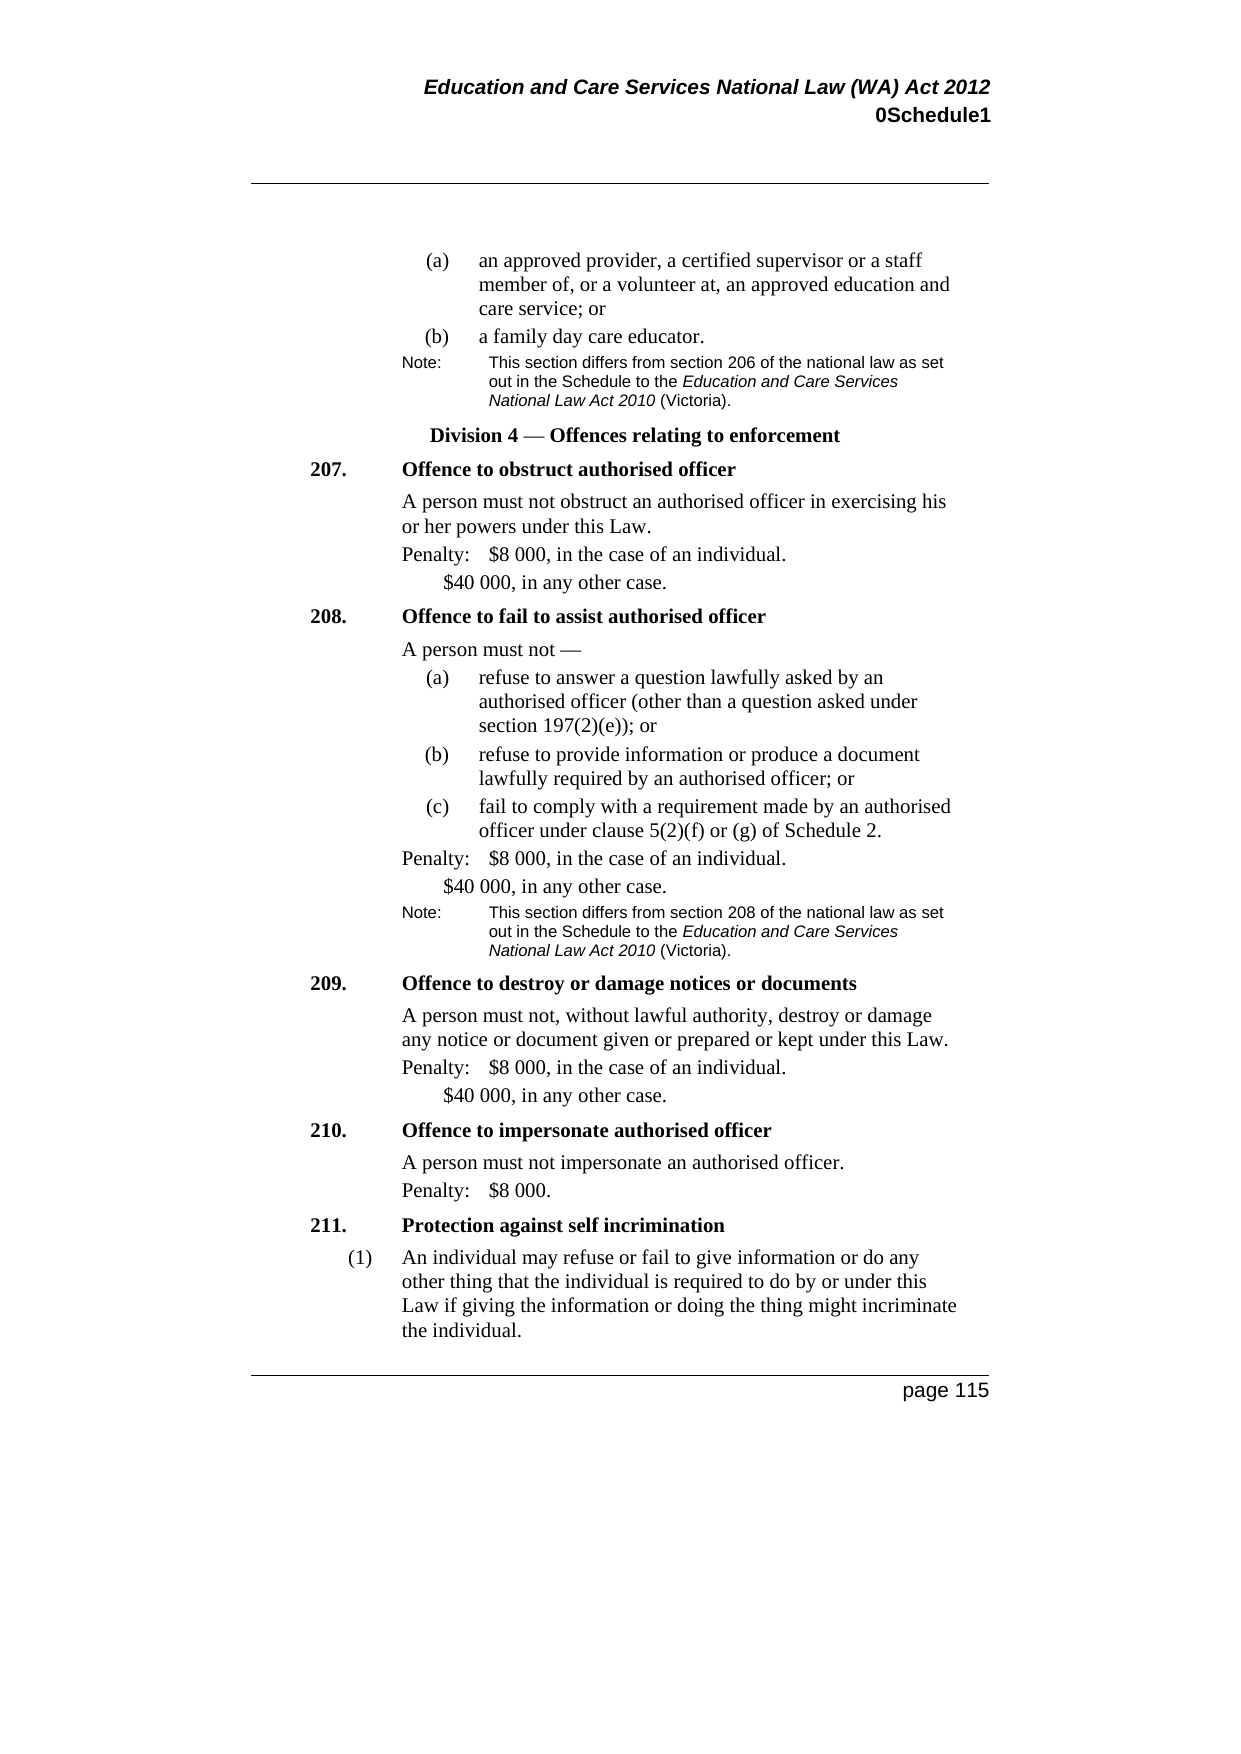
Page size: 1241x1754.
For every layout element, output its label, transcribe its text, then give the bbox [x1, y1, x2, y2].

subtitle 207. Offence to obstruct authorised officer [310, 457, 959, 481]
subtitle Division 4 — Offences relating to enforcement [310, 423, 959, 447]
text A person must not — [313, 637, 959, 661]
text Note: This section differs from section 208 of the national law as set out in the Schedule to the Education and Care Services National Law Act 2010 (Victoria). [310, 902, 959, 960]
text Penalty: $8 000, in the case of an individual. [337, 542, 959, 566]
text Penalty: $8 000. [337, 1178, 959, 1202]
text Penalty: $8 000, in the case of an individual. [337, 846, 959, 870]
text $40 000, in any other case. [337, 1083, 959, 1107]
text $40 000, in any other case. [337, 874, 959, 898]
text A person must not obstruct an authorised officer in exercising his or her powers under this Law. [313, 489, 959, 538]
text Penalty: $8 000, in the case of an individual. [337, 1055, 959, 1079]
text $40 000, in any other case. [337, 570, 959, 594]
subtitle 210. Offence to impersonate authorised officer [310, 1118, 959, 1142]
subtitle 209. Offence to destroy or damage notices or documents [310, 970, 959, 994]
text (1) An individual may refuse or fail to give information or do any other thing that the individual is required to do by or under this Law if giving the information or doing the thing might incriminate the individual. [313, 1245, 959, 1342]
text (c) fail to comply with a requirement made by an authorised officer under clause 5(2)(f) or (g) of Schedule 2. [390, 794, 959, 842]
text (a) an approved provider, a certified supervisor or a staff member of, or a volunteer at, an approved education and care service; or [390, 248, 959, 320]
text (a) refuse to answer a question lawfully asked by an authorised officer (other than a question asked under section 197(2)(e)); or [390, 665, 959, 737]
text A person must not, without lawful authority, destroy or damage any notice or document given or prepared or kept under this Law. [313, 1003, 959, 1051]
subtitle 211. Protection against self incrimination [310, 1213, 959, 1237]
subtitle 208. Offence to fail to assist authorised officer [310, 604, 959, 628]
text Note: This section differs from section 206 of the national law as set out in the Schedule to the Education and Care Services National Law Act 2010 (Victoria). [310, 353, 959, 410]
text (b) a family day care educator. [390, 324, 959, 348]
text A person must not impersonate an authorised officer. [313, 1150, 959, 1174]
text (b) refuse to provide information or produce a document lawfully required by an authorised officer; or [390, 741, 959, 789]
